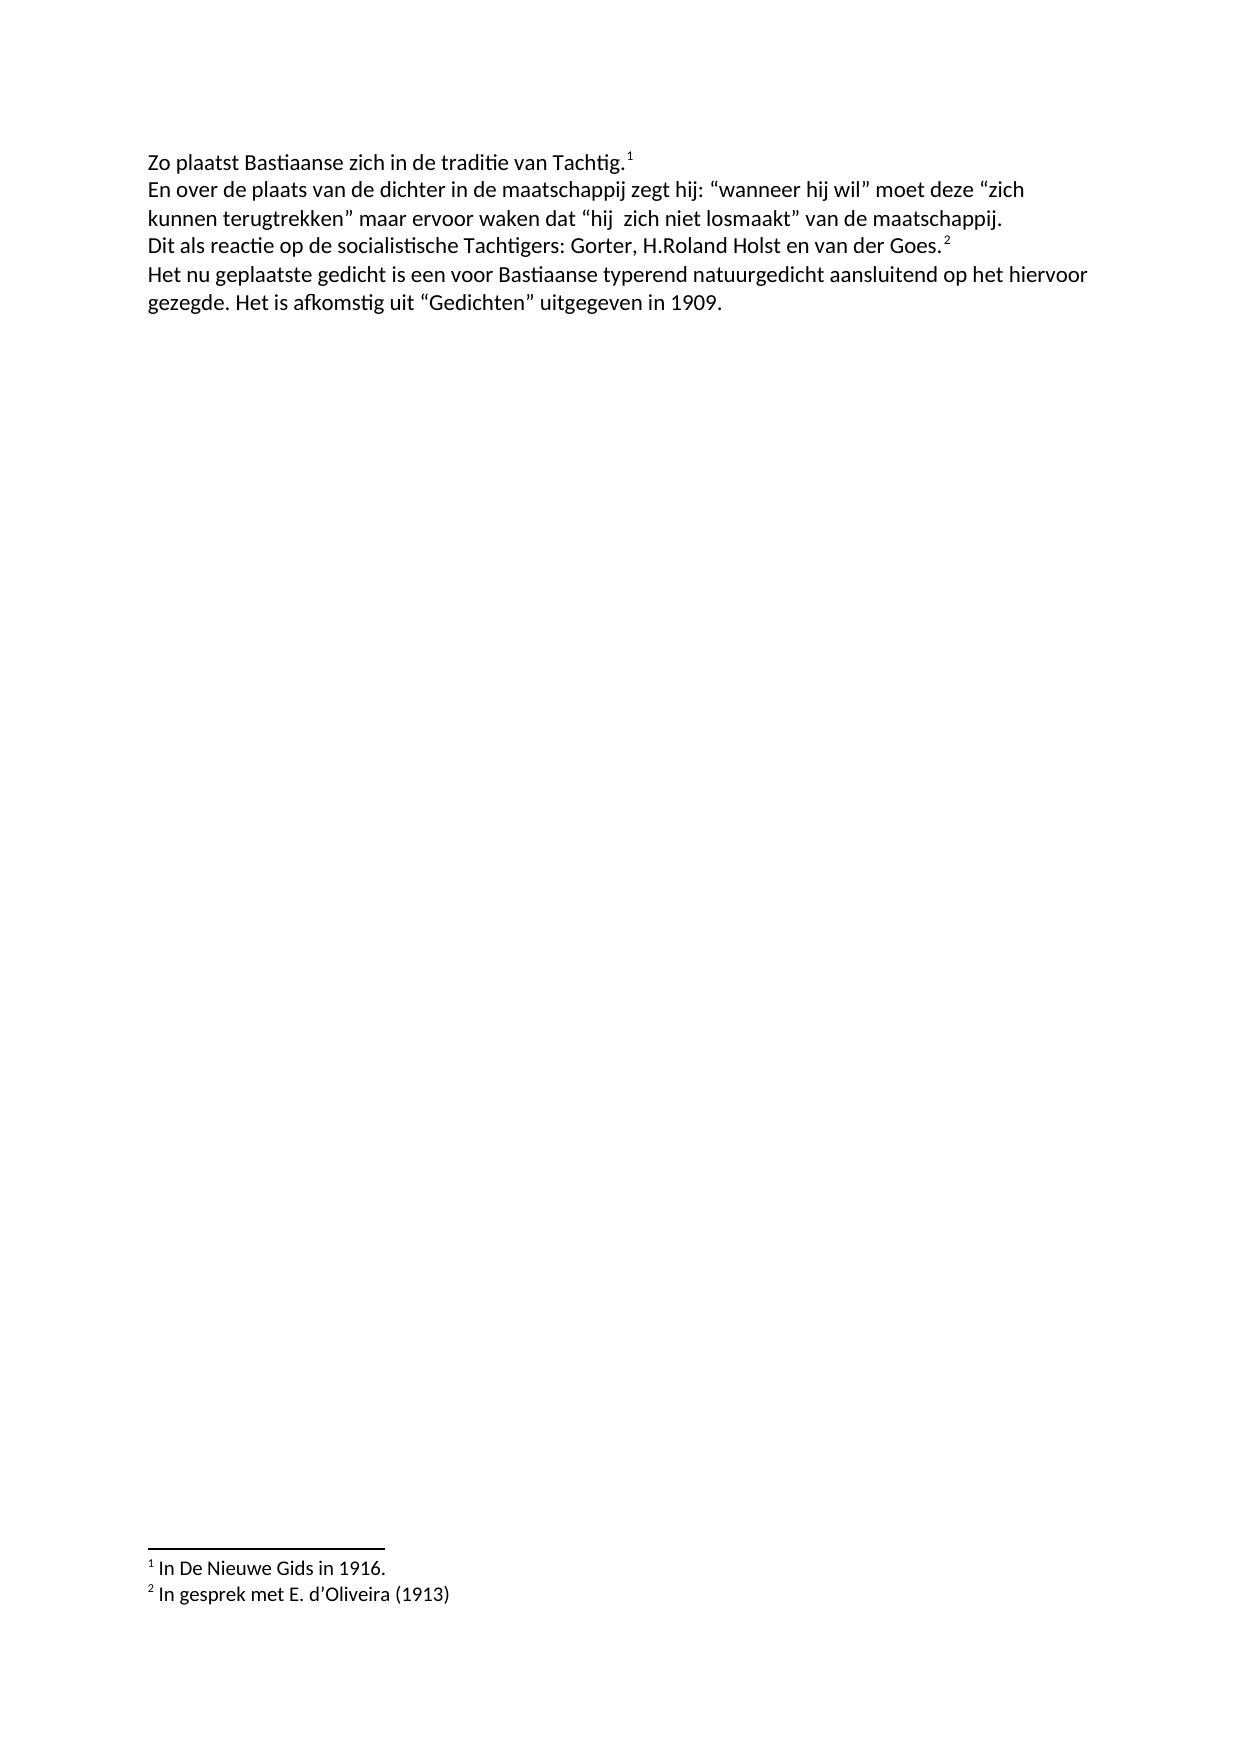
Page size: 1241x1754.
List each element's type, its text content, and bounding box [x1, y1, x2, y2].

text En over de plaats van de dichter in de maatschappij zegt hij: “wanneer hij wil” moet deze “zich kunnen terugtrekken” maar ervoor waken dat “hij zich niet losmaakt” van de maatschappij. Dit als reactie op de socialistische Tachtigers: Gorter, H.Roland Holst en van der Goes. [148, 176, 1093, 260]
text Het nu geplaatste gedicht is een voor Bastiaanse typerend natuurgedicht aansluitend op het hiervoor gezegde. Het is afkomstig uit “Gedichten” uitgegeven in 1909. [148, 260, 1093, 316]
text Zo plaatst Bastiaanse zich in de traditie van Tachtig. [148, 148, 1093, 176]
